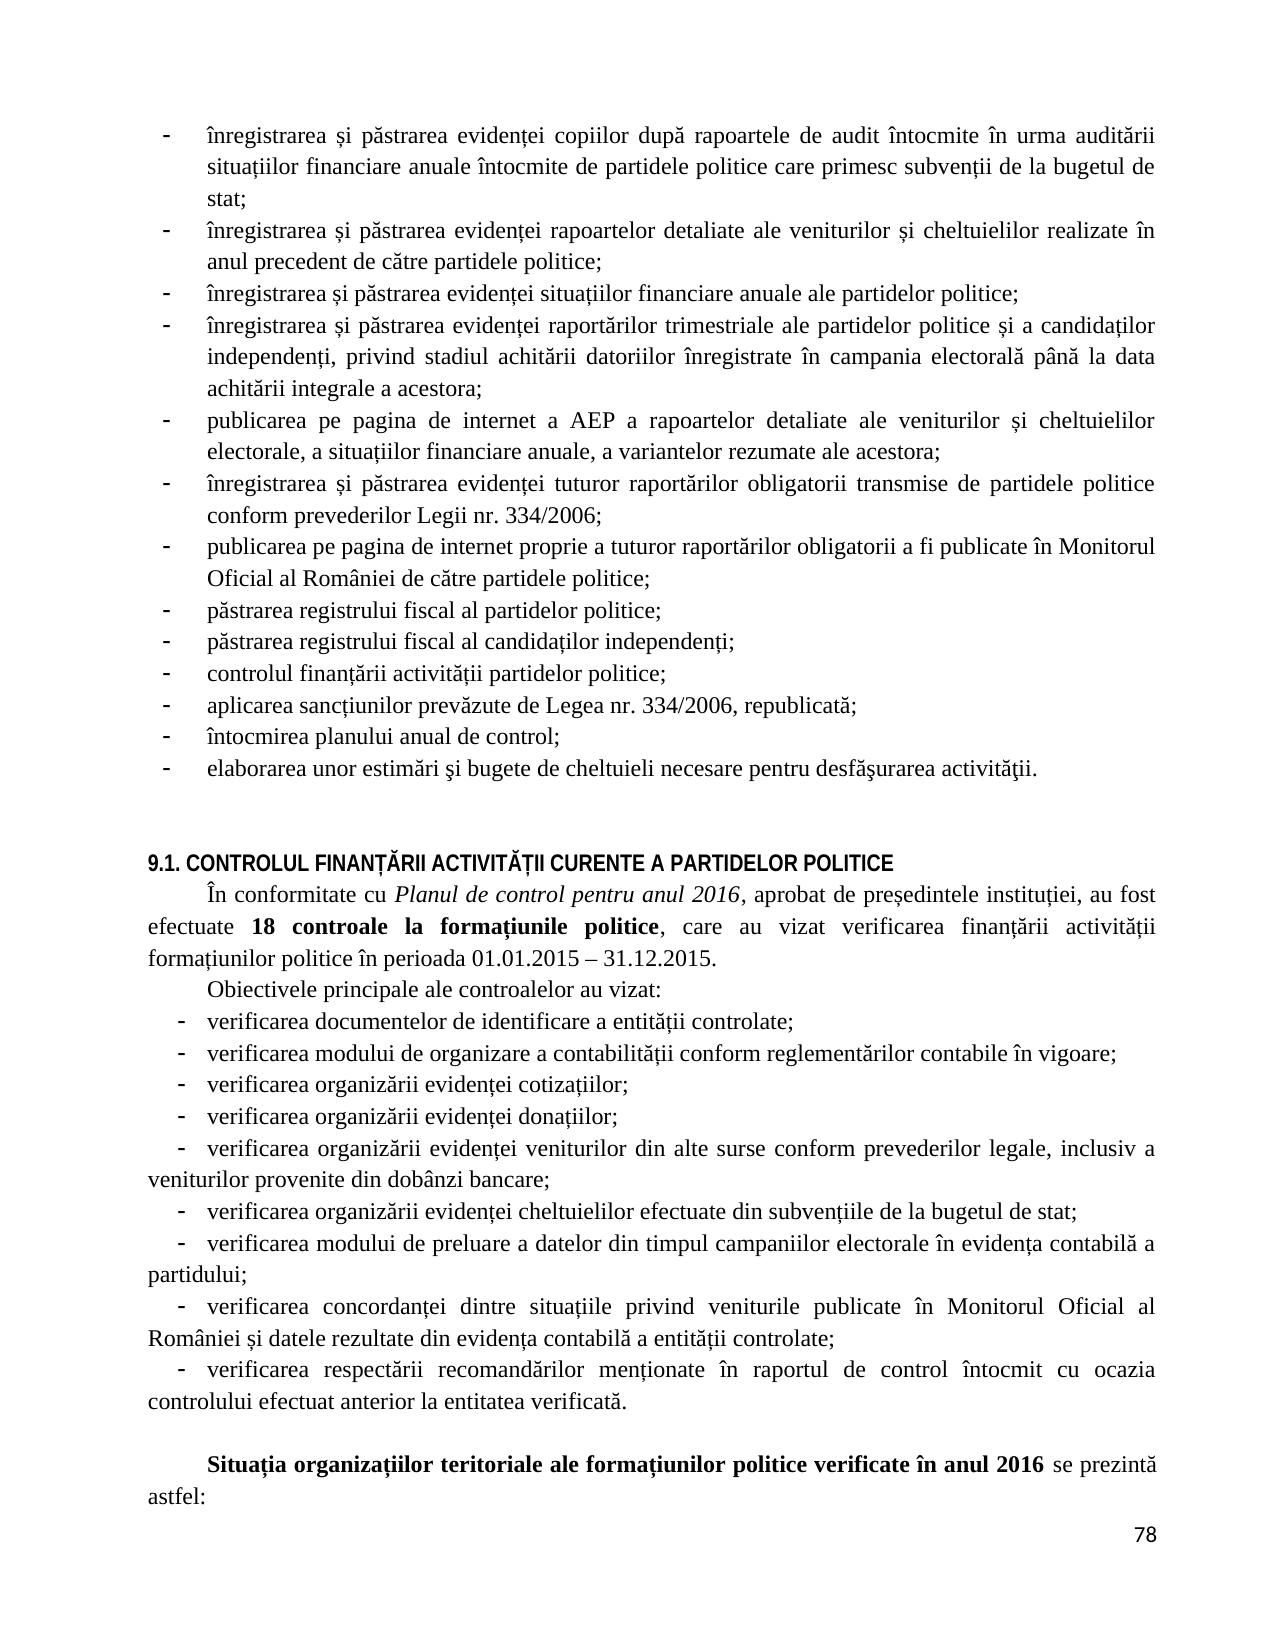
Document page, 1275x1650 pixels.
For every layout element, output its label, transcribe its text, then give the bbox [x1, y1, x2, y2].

list păstrarea registrului fiscal al candidaților independenți; [162, 627, 1157, 655]
list elaborarea unor estimări şi bugete de cheltuieli necesare pentru desfăşurarea activităţii. [162, 754, 1157, 782]
list verificarea modului de organizare a contabilității conform reglementărilor contabile în vigoare; [148, 1039, 1157, 1066]
list verificarea organizării evidenței donațiilor; [148, 1102, 1157, 1130]
list controlul finanțării activității partidelor politice; [162, 659, 1157, 687]
list verificarea modului de preluare a datelor din timpul campaniilor electorale în evidența contabilă a partidului; [148, 1229, 1157, 1288]
list păstrarea registrului fiscal al partidelor politice; [162, 596, 1157, 623]
list înregistrarea și păstrarea evidenței copiilor după rapoartele de audit întocmite în urma auditării situațiilor financiare anuale întocmite de partidele politice care primesc subvenții de la bugetul de stat; [162, 121, 1157, 212]
list publicarea pe pagina de internet proprie a tuturor raportărilor obligatorii a fi publicate în Monitorul Oficial al României de către partidele politice; [162, 532, 1157, 592]
subtitle 9.1. CONTROLUL FINANȚĂRII ACTIVITĂȚII CURENTE A PARTIDELOR POLITICE [148, 849, 1157, 876]
list verificarea respectării recomandărilor menționate în raportul de control întocmit cu ocazia controlului efectuat anterior la entitatea verificată. [148, 1356, 1157, 1415]
list verificarea concordanței dintre situațiile privind veniturile publicate în Monitorul Oficial al României și datele rezultate din evidența contabilă a entității controlate; [148, 1292, 1157, 1351]
list verificarea organizării evidenței veniturilor din alte surse conform prevederilor legale, inclusiv a veniturilor provenite din dobânzi bancare; [148, 1134, 1157, 1193]
list înregistrarea și păstrarea evidenței tuturor raportărilor obligatorii transmise de partidele politice conform prevederilor Legii nr. 334/2006; [162, 469, 1157, 528]
list verificarea documentelor de identificare a entității controlate; [148, 1007, 1157, 1035]
list verificarea organizării evidenței cheltuielilor efectuate din subvențiile de la bugetul de stat; [148, 1197, 1157, 1225]
list verificarea organizării evidenței cotizațiilor; [148, 1071, 1157, 1098]
text Situația organizațiilor teritoriale ale formațiunilor politice verificate în anul 2016 se prezintă astfel: [148, 1451, 1157, 1510]
list înregistrarea și păstrarea evidenței raportărilor trimestriale ale partidelor politice și a candidaților independenți, privind stadiul achitării datoriilor înregistrate în campania electorală până la data achitării integrale a acestora; [162, 311, 1157, 402]
list înregistrarea și păstrarea evidenței situațiilor financiare anuale ale partidelor politice; [162, 279, 1157, 307]
list întocmirea planului anual de control; [162, 722, 1157, 750]
list Obiectivele principale ale controalelor au vizat: [148, 976, 1157, 1003]
list În conformitate cu Planul de control pentru anul 2016, aprobat de președintele instituției, au fost efectuate 18 controale la formațiunile politice, care au vizat verificarea finanțării activității formațiunilor politice în perioada 01.01.2015 – 31.12.2015. [148, 881, 1157, 971]
list publicarea pe pagina de internet a AEP a rapoartelor detaliate ale veniturilor și cheltuielilor electorale, a situațiilor financiare anuale, a variantelor rezumate ale acestora; [162, 406, 1157, 465]
list înregistrarea și păstrarea evidenței rapoartelor detaliate ale veniturilor și cheltuielilor realizate în anul precedent de către partidele politice; [162, 216, 1157, 275]
list aplicarea sancțiunilor prevăzute de Legea nr. 334/2006, republicată; [162, 691, 1157, 718]
